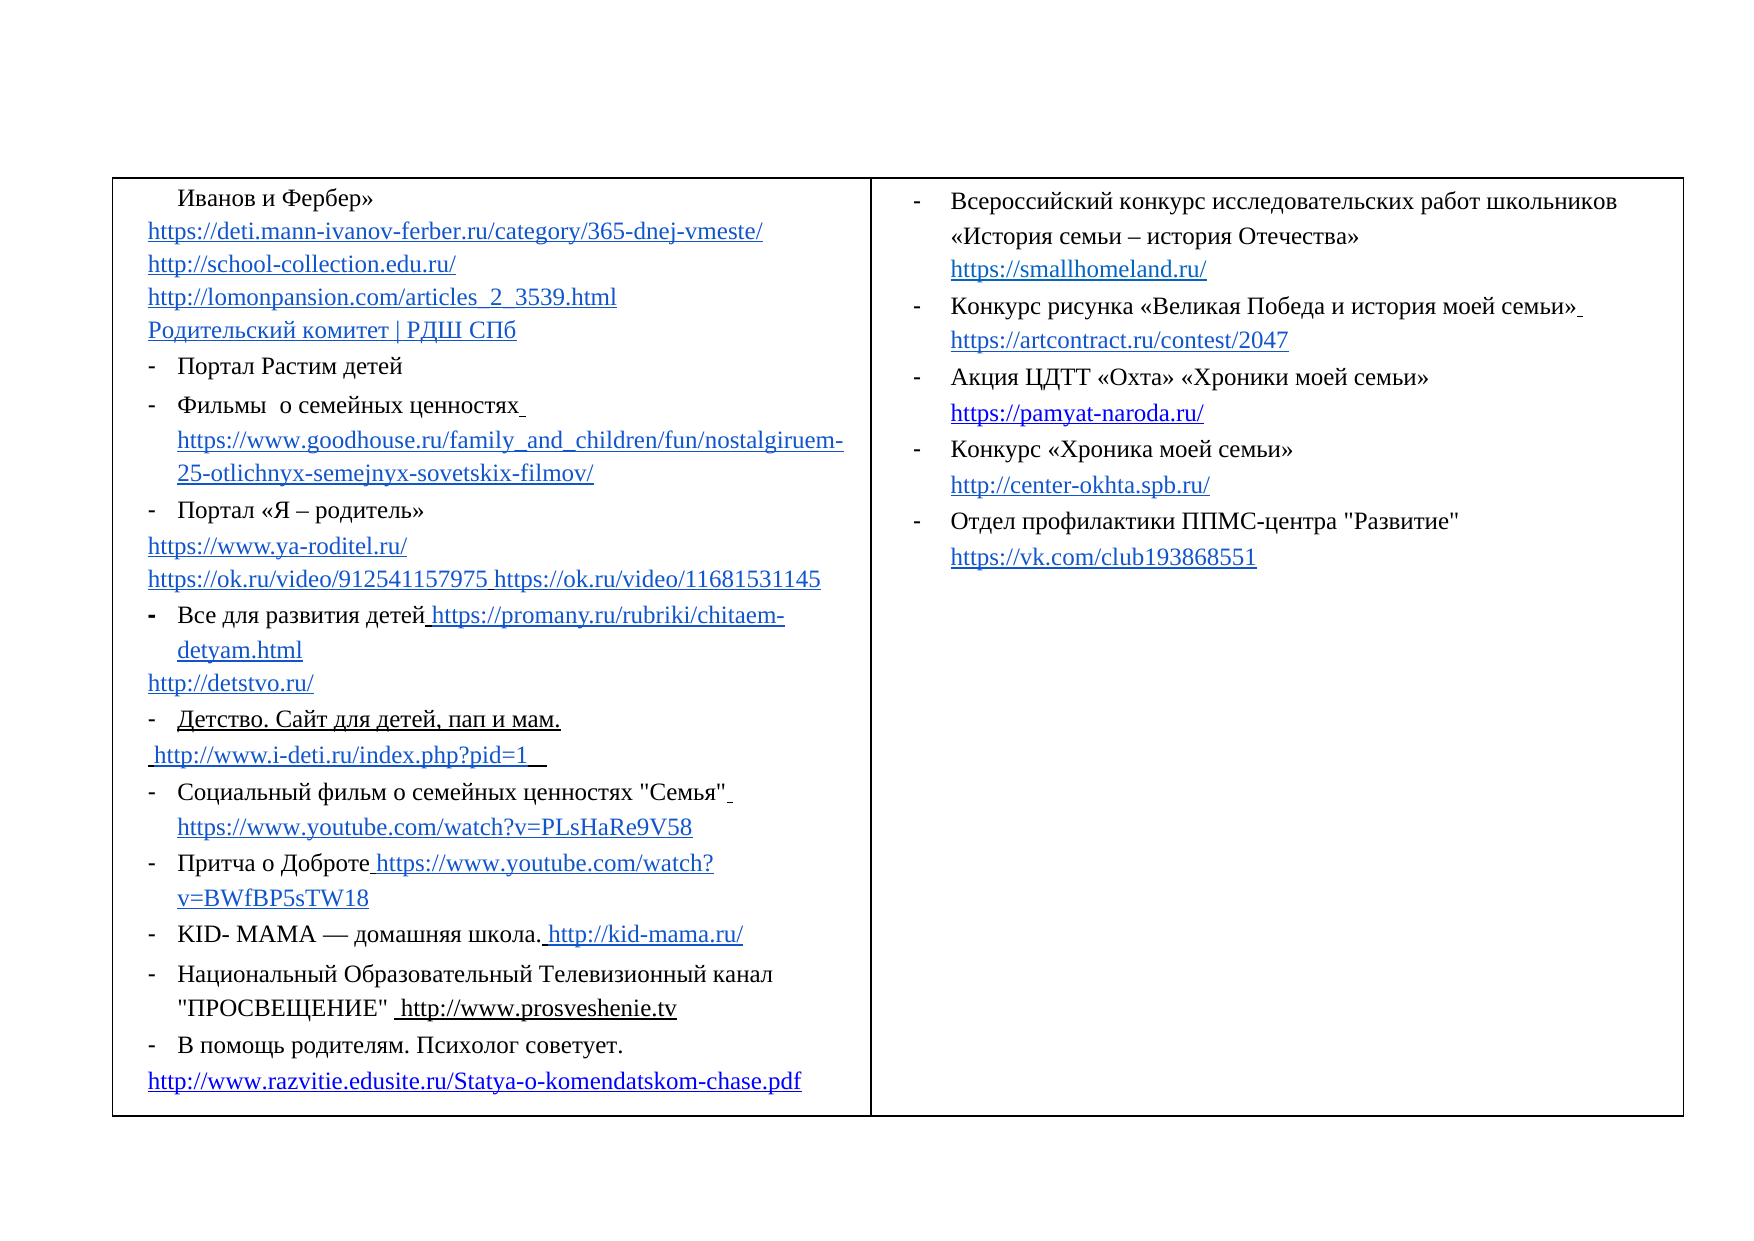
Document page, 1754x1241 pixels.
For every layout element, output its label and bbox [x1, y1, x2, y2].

table_cell [872, 179, 1683, 1115]
table_cell [113, 179, 870, 1115]
